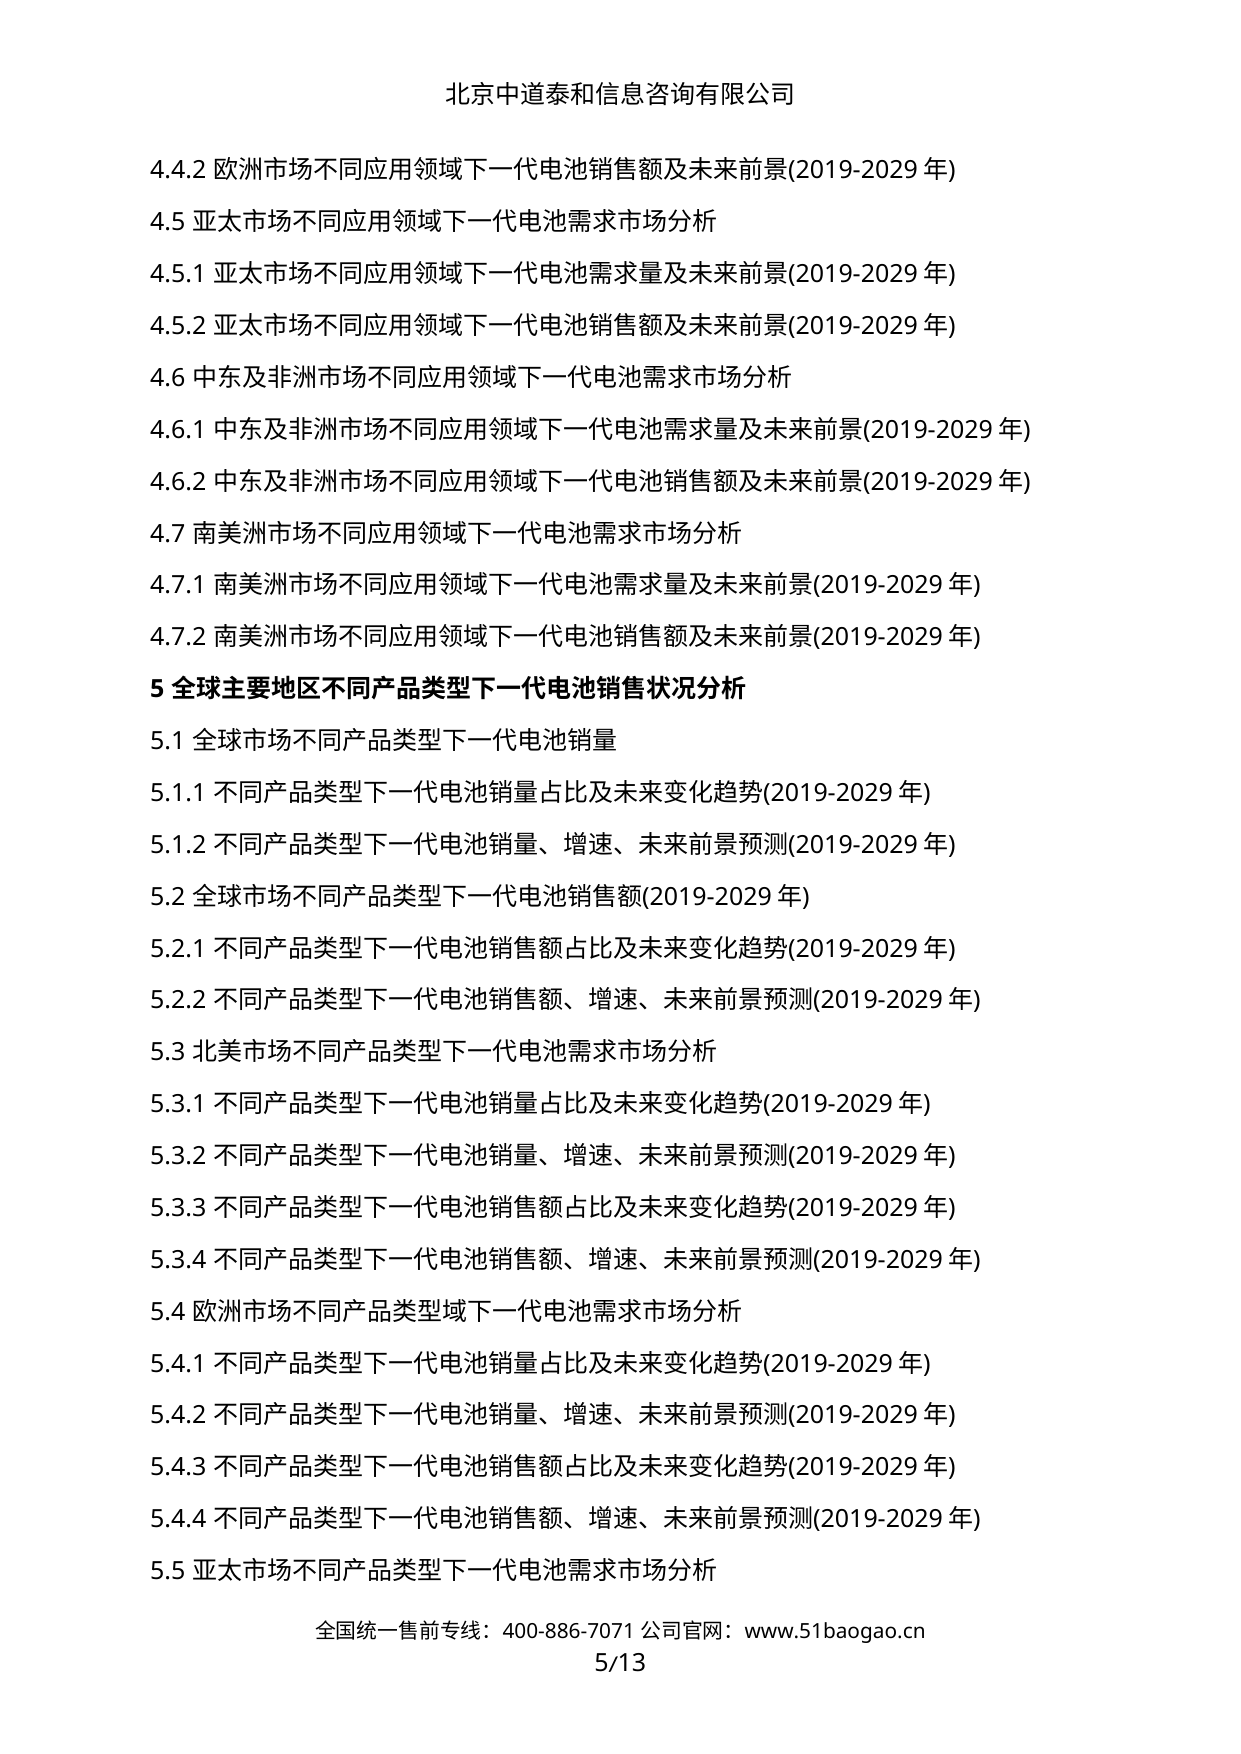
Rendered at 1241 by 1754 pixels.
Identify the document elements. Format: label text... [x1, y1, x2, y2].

text 5.1.1 不同产品类型下一代电池销量占比及未来变化趋势(2019-2029年) [150, 772, 1090, 809]
text 4.6.1 中东及非洲市场不同应用领域下一代电池需求量及未来前景(2019-2029年) [150, 409, 1090, 446]
text 4.4.2 欧洲市场不同应用领域下一代电池销售额及未来前景(2019-2029年) [150, 150, 1090, 186]
text 4.7 南美洲市场不同应用领域下一代电池需求市场分析 [150, 513, 1090, 549]
text 4.5.1 亚太市场不同应用领域下一代电池需求量及未来前景(2019-2029年) [150, 254, 1090, 290]
text 5.1 全球市场不同产品类型下一代电池销量 [150, 721, 1090, 757]
text 4.7.1 南美洲市场不同应用领域下一代电池需求量及未来前景(2019-2029年) [150, 565, 1090, 601]
text 5.4.1 不同产品类型下一代电池销量占比及未来变化趋势(2019-2029年) [150, 1343, 1090, 1379]
text 4.6 中东及非洲市场不同应用领域下一代电池需求市场分析 [150, 357, 1090, 394]
text 5.4.4 不同产品类型下一代电池销售额、增速、未来前景预测(2019-2029年) [150, 1499, 1090, 1535]
text 5.4.3 不同产品类型下一代电池销售额占比及未来变化趋势(2019-2029年) [150, 1447, 1090, 1483]
text 5.3.1 不同产品类型下一代电池销量占比及未来变化趋势(2019-2029年) [150, 1084, 1090, 1120]
text 5.2.2 不同产品类型下一代电池销售额、增速、未来前景预测(2019-2029年) [150, 980, 1090, 1016]
text 4.5.2 亚太市场不同应用领域下一代电池销售额及未来前景(2019-2029年) [150, 306, 1090, 342]
text 5.5 亚太市场不同产品类型下一代电池需求市场分析 [150, 1551, 1090, 1587]
text 5 全球主要地区不同产品类型下一代电池销售状况分析 [150, 669, 1090, 705]
text 4.6.2 中东及非洲市场不同应用领域下一代电池销售额及未来前景(2019-2029年) [150, 461, 1090, 497]
text 4.5 亚太市场不同应用领域下一代电池需求市场分析 [150, 202, 1090, 238]
text 5.2.1 不同产品类型下一代电池销售额占比及未来变化趋势(2019-2029年) [150, 928, 1090, 964]
text 5.4.2 不同产品类型下一代电池销量、增速、未来前景预测(2019-2029年) [150, 1395, 1090, 1431]
text 5.3 北美市场不同产品类型下一代电池需求市场分析 [150, 1032, 1090, 1068]
text 5.3.3 不同产品类型下一代电池销售额占比及未来变化趋势(2019-2029年) [150, 1187, 1090, 1224]
text 5.2 全球市场不同产品类型下一代电池销售额(2019-2029年) [150, 876, 1090, 912]
text 5.4 欧洲市场不同产品类型域下一代电池需求市场分析 [150, 1291, 1090, 1327]
text 4.7.2 南美洲市场不同应用领域下一代电池销售额及未来前景(2019-2029年) [150, 617, 1090, 653]
text 5.3.4 不同产品类型下一代电池销售额、增速、未来前景预测(2019-2029年) [150, 1239, 1090, 1276]
text 5.3.2 不同产品类型下一代电池销量、增速、未来前景预测(2019-2029年) [150, 1136, 1090, 1172]
text 5.1.2 不同产品类型下一代电池销量、增速、未来前景预测(2019-2029年) [150, 824, 1090, 861]
